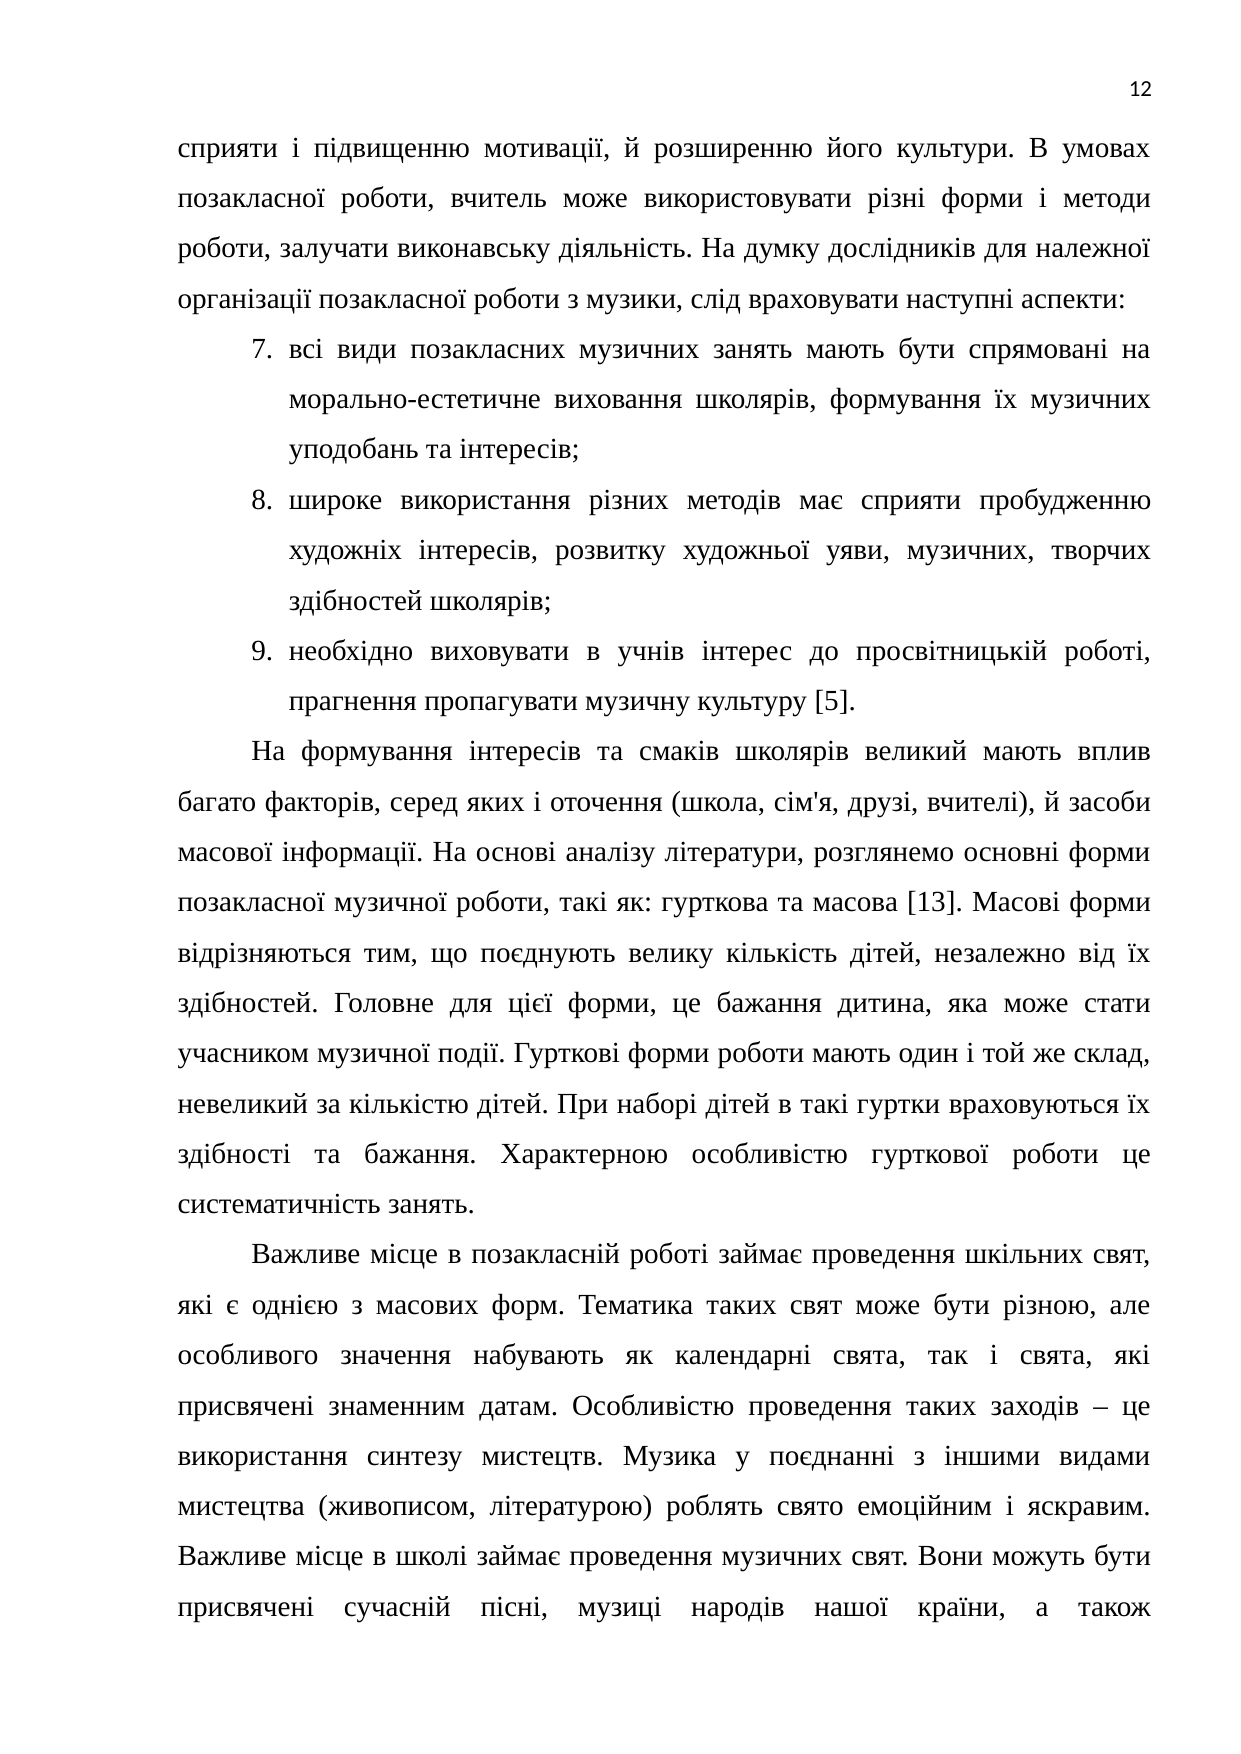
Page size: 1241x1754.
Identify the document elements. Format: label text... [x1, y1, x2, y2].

text На формування інтересів та смаків школярів великий мають вплив багато факторів, серед яких і оточення (школа, сім'я, друзі, вчителі), й засоби масової інформації. На основі аналізу літератури, розглянемо основні форми позакласної музичної роботи, такі як: гурткова та масова [13]. Масові форми відрізняються тим, що поєднують велику кількість дітей, незалежно від їх здібностей. Головне для цієї форми, це бажання дитина, яка може стати учасником музичної події. Гурткові форми роботи мають один і той же склад, невеликий за кількістю дітей. При наборі дітей в такі гуртки враховуються їх здібності та бажання. Характерною особливістю гурткової роботи це систематичність занять. [177, 733, 1152, 1220]
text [177, 1237, 1152, 1622]
list необхідно виховувати в учнів інтерес до просвітницькій роботі, прагнення пропагувати музичну культуру [5]. [251, 633, 1152, 717]
list широке використання різних методів має сприяти пробудженню художніх інтересів, розвитку художньої уяви, музичних, творчих здібностей школярів; [251, 482, 1152, 616]
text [177, 130, 1152, 314]
list всі види позакласних музичних занять мають бути спрямовані на морально-естетичне виховання школярів, формування їх музичних уподобань та інтересів; [251, 331, 1152, 465]
